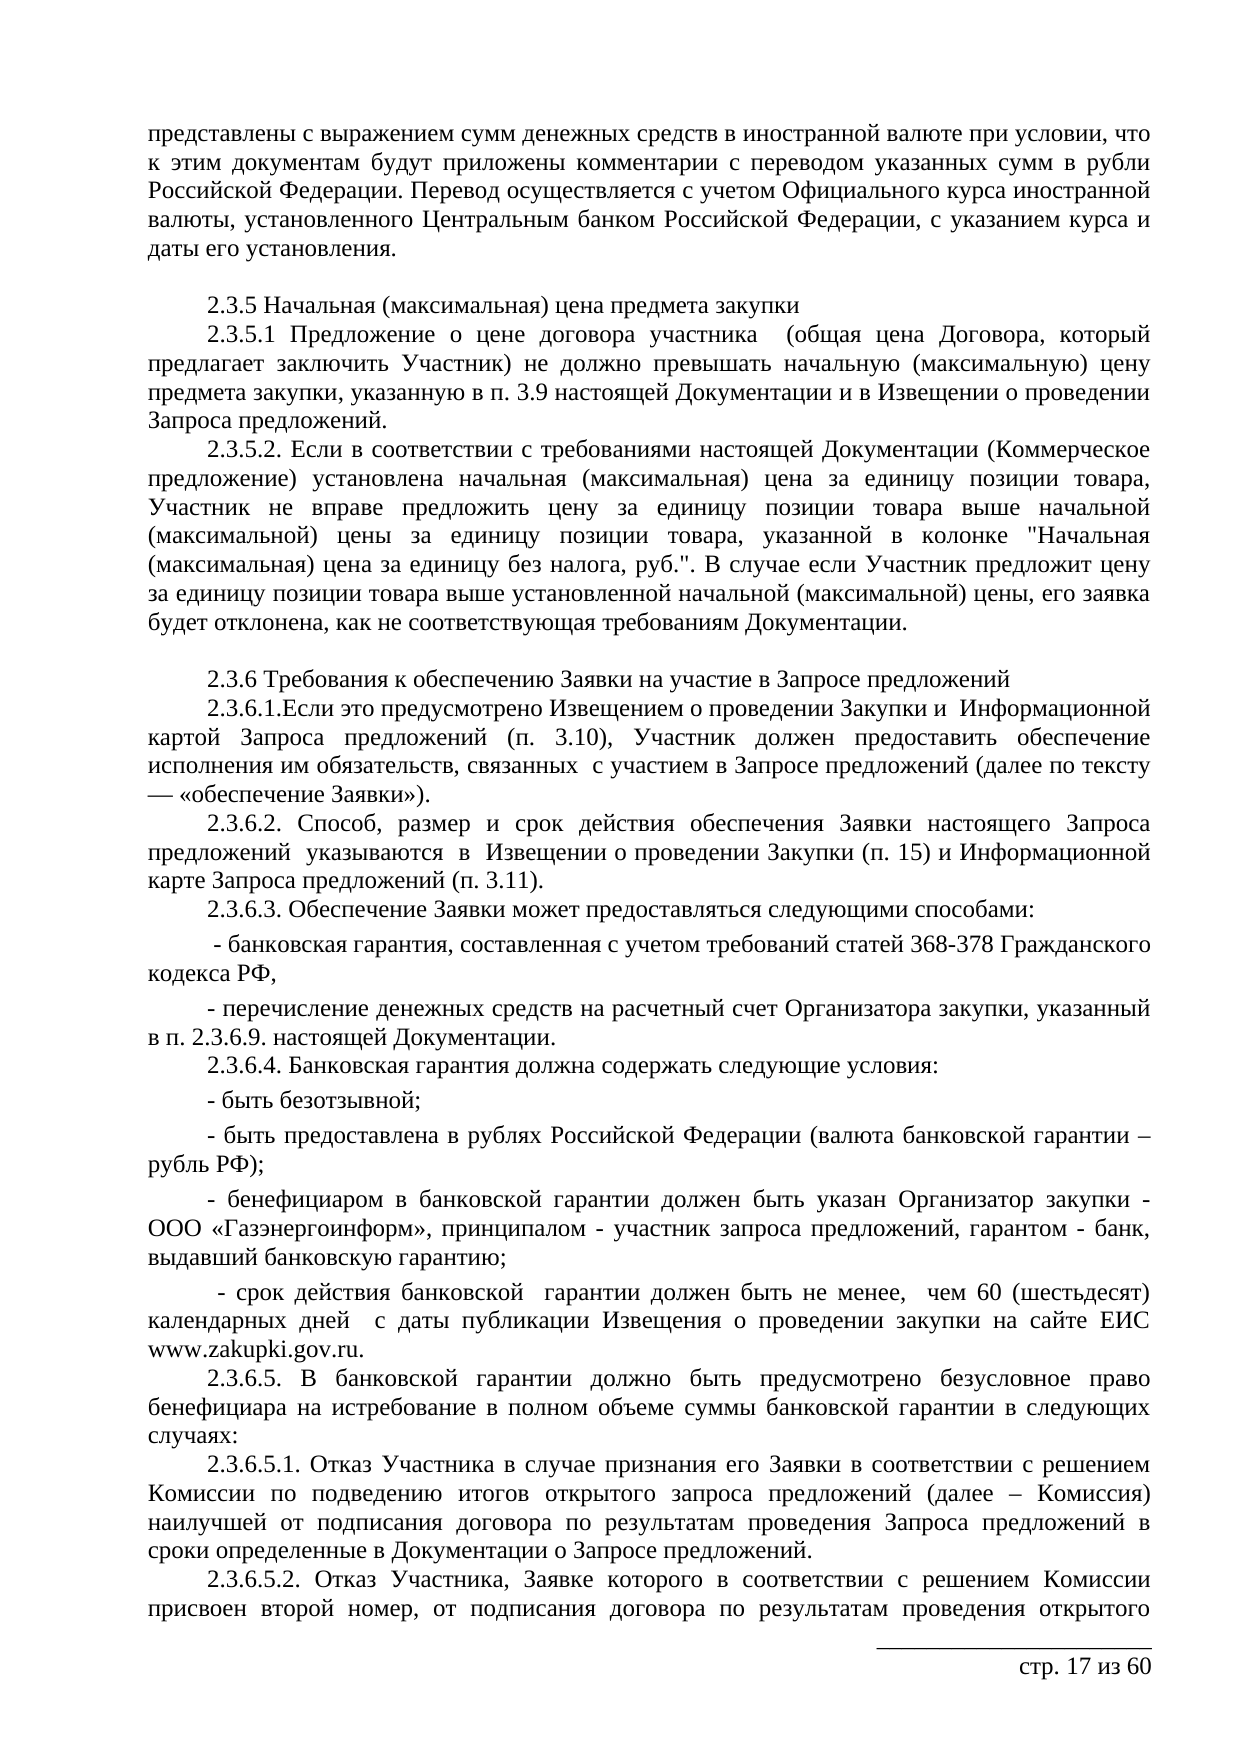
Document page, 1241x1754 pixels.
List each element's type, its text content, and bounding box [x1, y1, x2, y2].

text 2.3.5.1 Предложение о цене договора участника (общая цена Договора, который предлагает заключить Участник) не должно превышать начальную (максимальную) цену предмета закупки, указанную в п. 3.9 настоящей Документации и в Извещении о проведении Запроса предложений. [148, 319, 1152, 434]
text 2.3.6.4. Банковская гарантия должна содержать следующие условия: [148, 1051, 1152, 1079]
text 2.3.6.1.Если это предусмотрено Извещением о проведении Закупки и Информационной картой Запроса предложений (п. 3.10), Участник должен предоставить обеспечение исполнения им обязательств, связанных с участием в Запросе предложений (далее по тексту — «обеспечение Заявки»). [148, 693, 1152, 808]
text - банковская гарантия, составленная с учетом требований статей 368-378 Гражданского кодекса РФ, [148, 929, 1152, 987]
text - быть безотзывной; [148, 1086, 1152, 1114]
text 2.3.5 Начальная (максимальная) цена предмета закупки [148, 291, 1152, 319]
text 2.3.6.5. В банковской гарантии должно быть предусмотрено безусловное право бенефициара на истребование в полном объеме суммы банковской гарантии в следующих случаях: [148, 1363, 1152, 1449]
text 2.3.5.2. Если в соответствии с требованиями настоящей Документации (Коммерческое предложение) установлена начальная (максимальная) цена за единицу позиции товара, Участник не вправе предложить цену за единицу позиции товара выше начальной (максимальной) цены за единицу позиции товара, указанной в колонке "Начальная (максимальная) цена за единицу без налога, руб.". В случае если Участник предложит цену за единицу позиции товара выше установленной начальной (максимальной) цены, его заявка будет отклонена, как не соответствующая требованиям Документации. [148, 434, 1152, 636]
text - бенефициаром в банковской гарантии должен быть указан Организатор закупки - ООО «Газэнергоинформ», принципалом - участник запроса предложений, гарантом - банк, выдавший банковскую гарантию; [148, 1184, 1152, 1271]
text 2.3.6.2. Способ, размер и срок действия обеспечения Заявки настоящего Запроса предложений указываются в Извещении о проведении Закупки (п. 15) и Информационной карте Запроса предложений (п. 3.11). [148, 808, 1152, 894]
text - перечисление денежных средств на расчетный счет Организатора закупки, указанный в п. 2.3.6.9. настоящей Документации. [148, 993, 1152, 1051]
text - быть предоставлена в рублях Российской Федерации (валюта банковской гарантии – рубль РФ); [148, 1121, 1152, 1178]
text 2.3.6.3. Обеспечение Заявки может предоставляться следующими способами: [148, 894, 1152, 923]
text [148, 1564, 1152, 1622]
text 2.3.6 Требования к обеспечению Заявки на участие в Запросе предложений [148, 664, 1152, 693]
text 2.3.6.5.1. Отказ Участника в случае признания его Заявки в соответствии с решением Комиссии по подведению итогов открытого запроса предложений (далее – Комиссия) наилучшей от подписания договора по результатам проведения Запроса предложений в сроки определенные в Документации о Запросе предложений. [148, 1449, 1152, 1564]
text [148, 118, 1152, 262]
text - срок действия банковской гарантии должен быть не менее, чем 60 (шестьдесят) календарных дней с даты публикации Извещения о проведении закупки на сайте ЕИС www.zakupki.gov.ru. [148, 1277, 1152, 1363]
